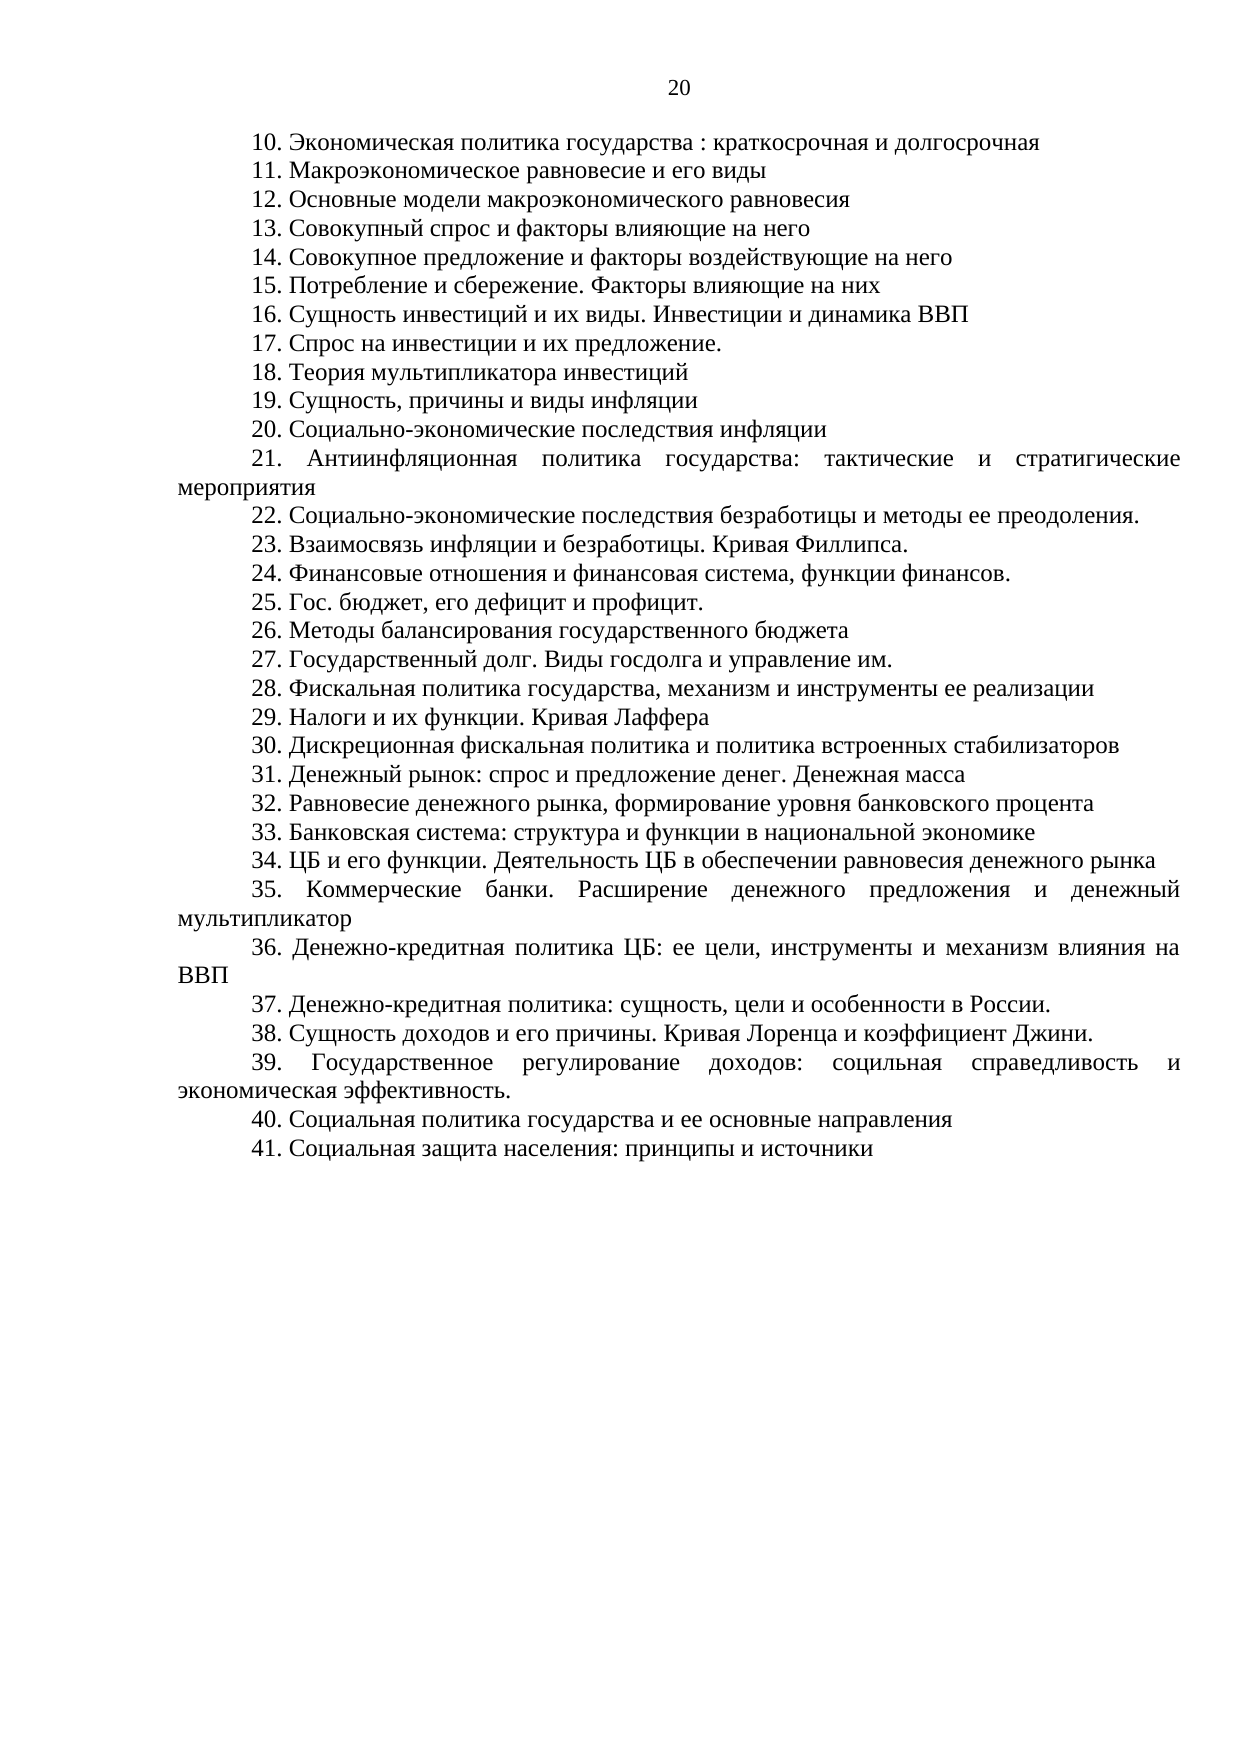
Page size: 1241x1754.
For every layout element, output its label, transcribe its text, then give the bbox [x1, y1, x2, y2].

list 38. Сущность доходов и его причины. Кривая Лоренца и коэффициент Джини. [177, 1018, 1181, 1047]
list 33. Банковская система: структура и функции в национальной экономике [177, 817, 1181, 845]
list 14. Совокупное предложение и факторы воздействующие на него [177, 242, 1181, 270]
list 21. Антиинфляционная политика государства: тактические и стратигические мероприятия [177, 443, 1181, 500]
list 16. Сущность инвестиций и их виды. Инвестиции и динамика ВВП [177, 299, 1181, 328]
list 20. Социально-экономические последствия инфляции [177, 414, 1181, 443]
list 12. Основные модели макроэкономического равновесия [177, 184, 1181, 213]
list 23. Взаимосвязь инфляции и безработицы. Кривая Филлипса. [177, 529, 1181, 558]
list 36. Денежно-кредитная политика ЦБ: ее цели, инструменты и механизм влияния на ВВП [177, 932, 1181, 989]
list 39. Государственное регулирование доходов: социльная справедливость и экономическая эффективность. [177, 1047, 1181, 1104]
list 31. Денежный рынок: спрос и предложение денег. Денежная масса [177, 759, 1181, 788]
list 37. Денежно-кредитная политика: сущность, цели и особенности в России. [177, 989, 1181, 1018]
list 13. Совокупный спрос и факторы влияющие на него [177, 213, 1181, 242]
list 25. Гос. бюджет, его дефицит и профицит. [177, 587, 1181, 615]
list 40. Социальная политика государства и ее основные направления [177, 1104, 1181, 1133]
list 17. Спрос на инвестиции и их предложение. [177, 328, 1181, 357]
list 26. Методы балансирования государственного бюджета [177, 615, 1181, 644]
list 34. ЦБ и его функции. Деятельность ЦБ в обеспечении равновесия денежного рынка [177, 845, 1181, 874]
list 32. Равновесие денежного рынка, формирование уровня банковского процента [177, 788, 1181, 817]
list 22. Социально-экономические последствия безработицы и методы ее преодоления. [177, 500, 1181, 529]
list 10. Экономическая политика государства : краткосрочная и долгосрочная [177, 127, 1181, 155]
list 19. Сущность, причины и виды инфляции [177, 385, 1181, 414]
list 28. Фискальная политика государства, механизм и инструменты ее реализации [177, 673, 1181, 702]
list 30. Дискреционная фискальная политика и политика встроенных стабилизаторов [177, 730, 1181, 759]
list 11. Макроэкономическое равновесие и его виды [177, 155, 1181, 184]
list 27. Государственный долг. Виды госдолга и управление им. [177, 644, 1181, 673]
list 15. Потребление и сбережение. Факторы влияющие на них [177, 270, 1181, 299]
list 24. Финансовые отношения и финансовая система, функции финансов. [177, 558, 1181, 587]
list 18. Теория мультипликатора инвестиций [177, 357, 1181, 385]
list 35. Коммерческие банки. Расширение денежного предложения и денежный мультипликатор [177, 874, 1181, 932]
list 29. Налоги и их функции. Кривая Лаффера [177, 702, 1181, 730]
list 41. Социальная защита населения: принципы и источники [177, 1133, 1181, 1162]
